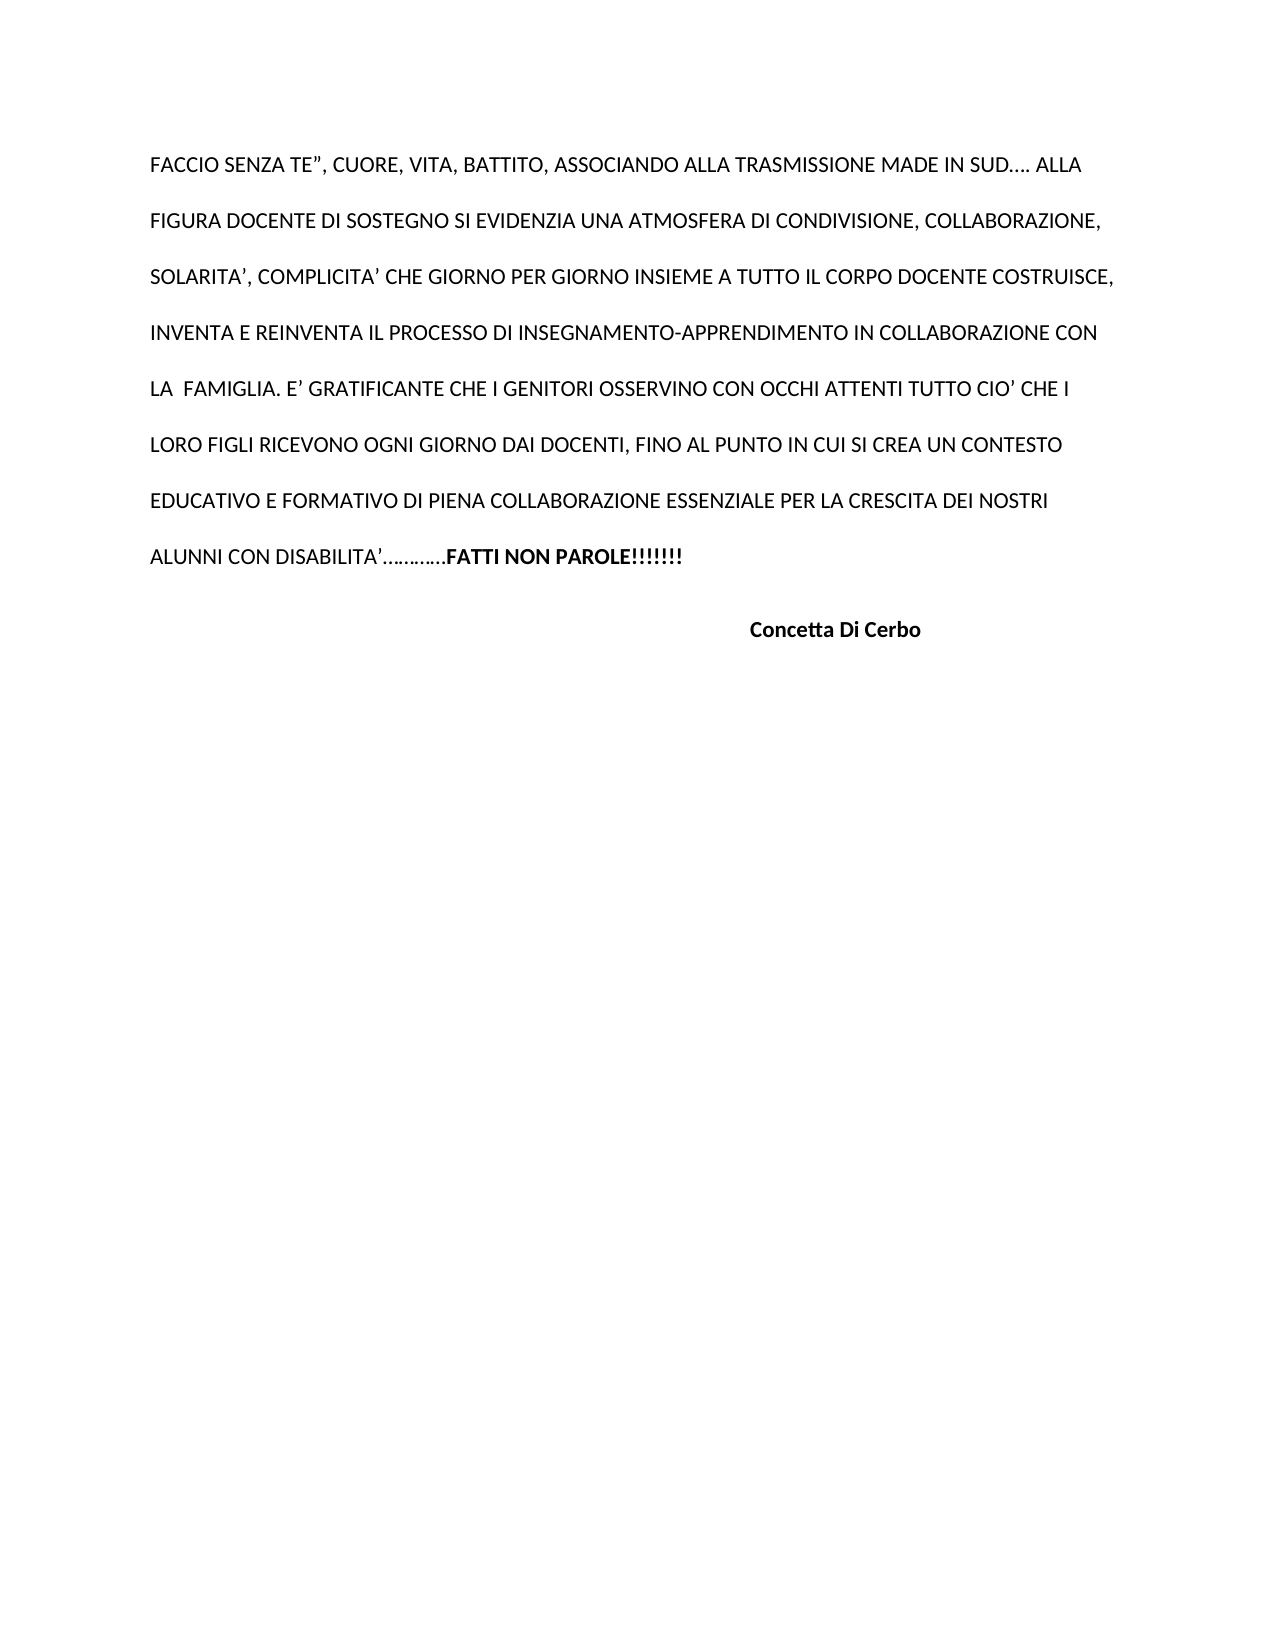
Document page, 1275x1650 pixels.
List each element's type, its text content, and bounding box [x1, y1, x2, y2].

text Concetta Di Cerbo [675, 615, 1125, 643]
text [150, 150, 1125, 570]
